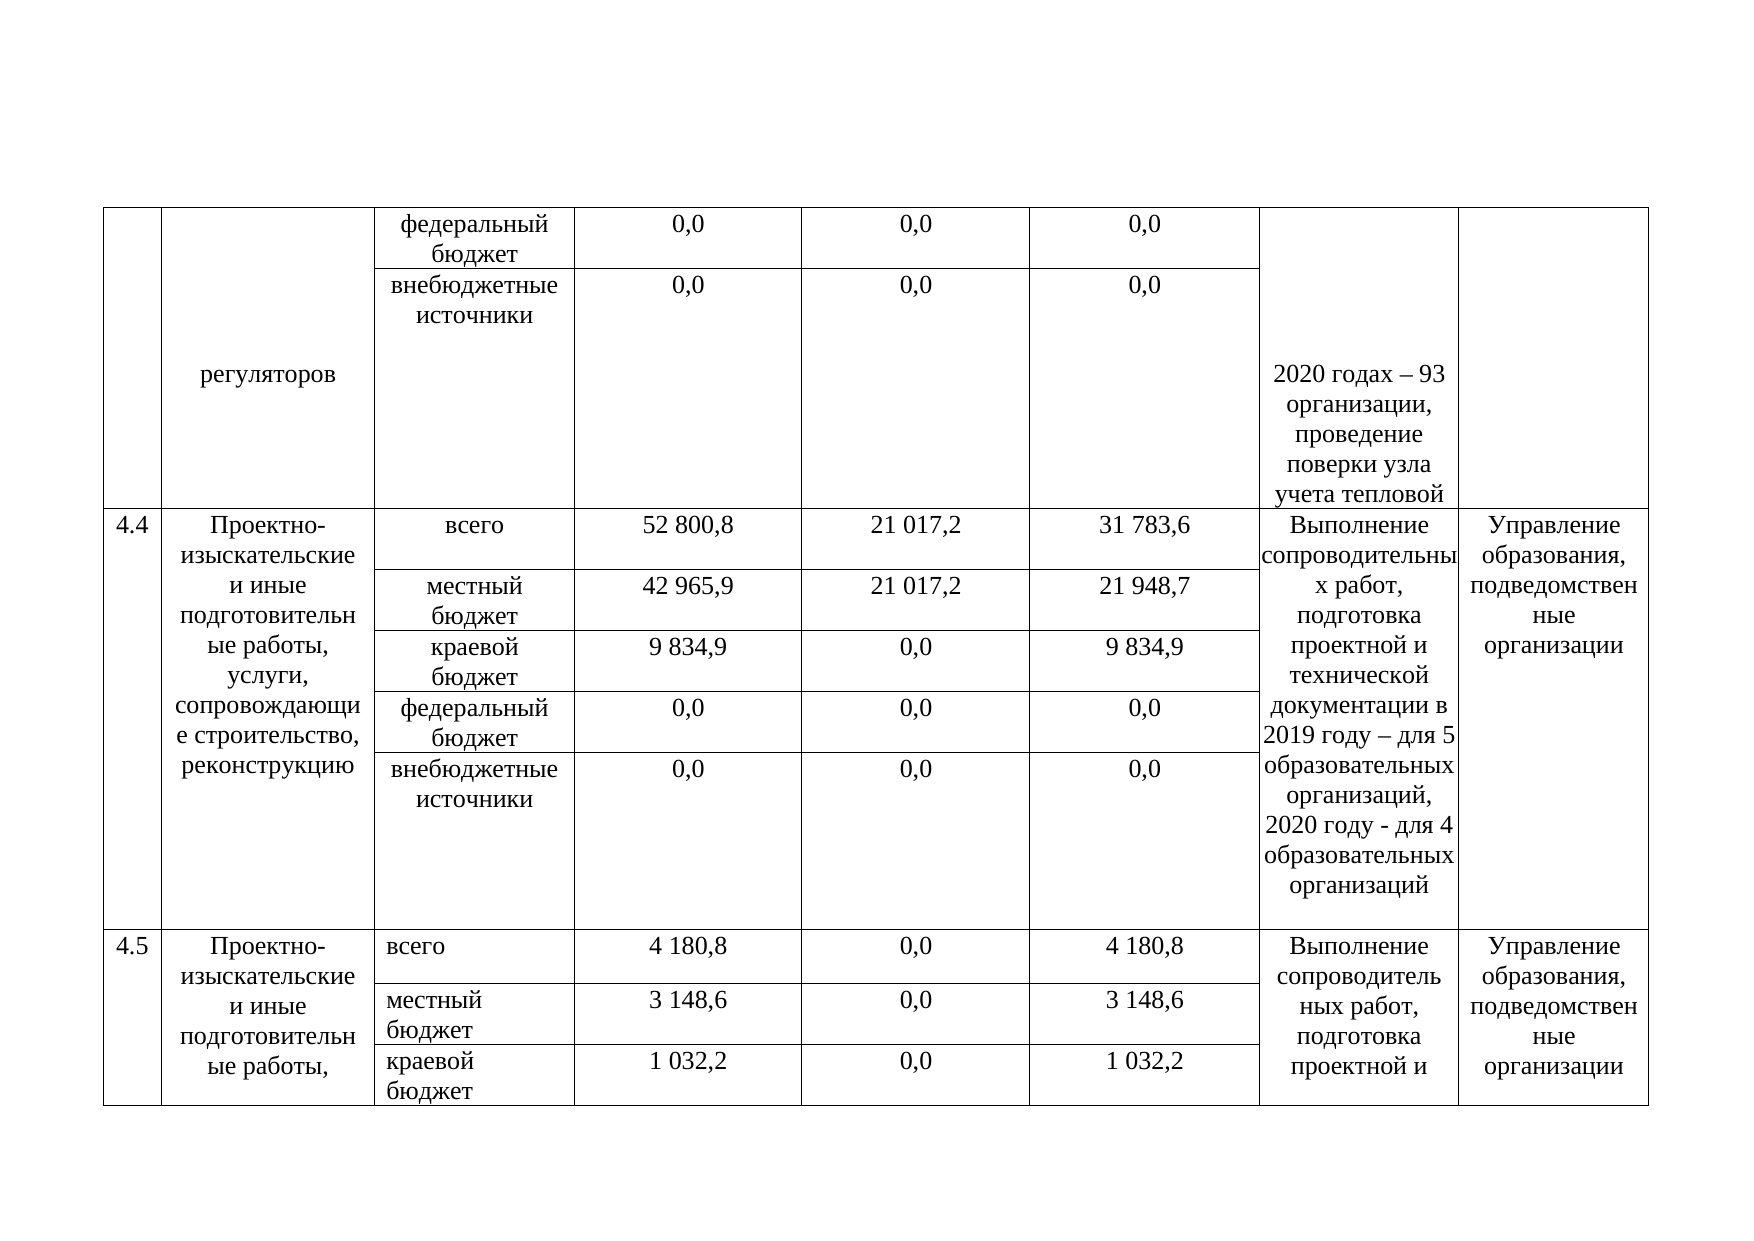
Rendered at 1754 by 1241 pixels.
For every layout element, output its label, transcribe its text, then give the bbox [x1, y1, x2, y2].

table_cell местный бюджет [375, 570, 574, 630]
table_cell 21 948,7 [1030, 570, 1259, 630]
table_cell 0,0 [575, 208, 801, 268]
table_cell 9 834,9 [575, 631, 801, 691]
table_cell 0,0 [802, 631, 1029, 691]
table_cell 4 180,8 [575, 930, 801, 983]
table_cell 4 180,8 [1030, 930, 1259, 983]
table_cell всего [375, 509, 574, 569]
table_cell местный бюджет [375, 984, 574, 1044]
table_cell всего [375, 930, 574, 983]
table_cell 0,0 [802, 692, 1029, 752]
table_cell внебюджетные источники [375, 269, 574, 508]
table_cell 4.4 [104, 509, 161, 929]
table_cell 0,0 [802, 269, 1029, 508]
table_cell Проектно-изыскательские и иные подготовительные работы, услуги, сопровождающие строительство, реконструкцию (инициативное бюджетирование) [162, 930, 374, 1105]
table_cell 0,0 [575, 269, 801, 508]
table_cell 31 783,6 [1030, 509, 1259, 569]
table_cell 0,0 [575, 692, 801, 752]
table_cell 0,0 [575, 753, 801, 929]
table_cell 1 032,2 [1030, 1045, 1259, 1105]
table_cell 52 800,8 [575, 509, 801, 569]
table_cell 0,0 [1030, 269, 1259, 508]
table_cell Проектно-изыскательские и иные подготовительные работы, услуги, сопровождающие строительство, реконструкцию [162, 509, 374, 929]
table_cell 0,0 [802, 1045, 1029, 1105]
table_cell 0,0 [802, 753, 1029, 929]
table_cell 4.5 [104, 930, 161, 1105]
table_cell краевой бюджет [375, 631, 574, 691]
table_cell 0,0 [1030, 208, 1259, 268]
table_cell Управление образования, подведомственные организации [1459, 509, 1648, 929]
table_cell 42 965,9 [575, 570, 801, 630]
table_cell Управление образования, подведомственные организации [1459, 930, 1648, 1105]
table_cell 21 017,2 [802, 509, 1029, 569]
table_cell внебюджетные источники [375, 753, 574, 929]
table_cell 0,0 [802, 984, 1029, 1044]
table_cell 21 017,2 [802, 570, 1029, 630]
table_cell 0,0 [1030, 692, 1259, 752]
table_cell Выполнение сопроводительных работ, подготовка проектной и технической документации в 2020 году – 1 учреждение дополнительного образования [1260, 930, 1458, 1105]
table_cell федеральный бюджет [375, 692, 574, 752]
table_cell 3 148,6 [1030, 984, 1259, 1044]
table_cell 0,0 [802, 208, 1029, 268]
table_cell федеральный бюджет [375, 208, 574, 268]
table_cell краевой бюджет [375, 1045, 574, 1105]
table_cell 9 834,9 [1030, 631, 1259, 691]
table_cell 0,0 [802, 930, 1029, 983]
table_cell Выполнение сопроводительных работ, подготовка проектной и технической документации в 2019 году – для 5 образовательных организаций, 2020 году - для 4 образовательных организаций [1260, 509, 1458, 929]
table_cell 1 032,2 [575, 1045, 801, 1105]
table_cell 3 148,6 [575, 984, 801, 1044]
table_cell 0,0 [1030, 753, 1259, 929]
